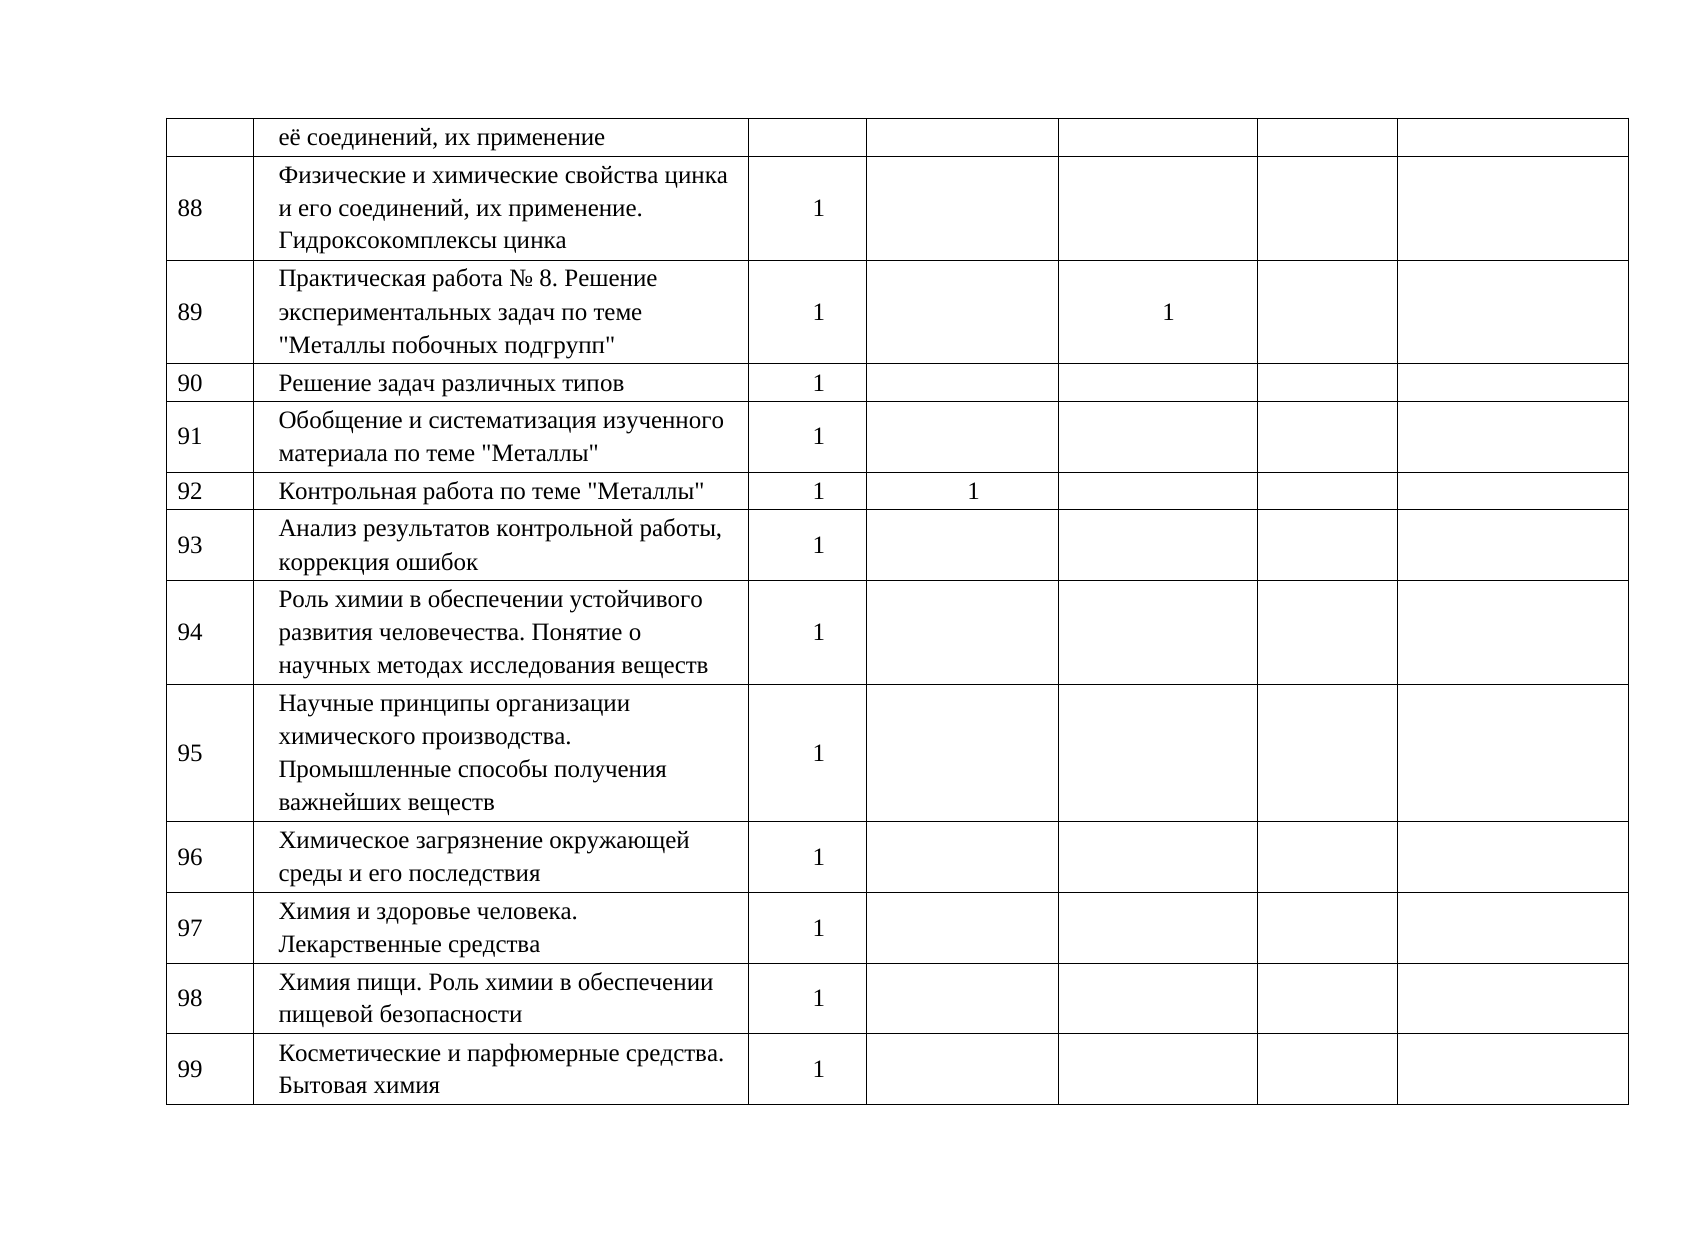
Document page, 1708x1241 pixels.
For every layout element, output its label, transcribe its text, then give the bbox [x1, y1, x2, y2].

table_cell [867, 157, 1058, 259]
table_cell [1258, 510, 1397, 580]
table_cell [867, 581, 1058, 684]
table_cell [1398, 581, 1628, 684]
table_cell 1 [1059, 261, 1257, 363]
table_cell [1059, 964, 1257, 1033]
table_cell Практическая работа № 8. Решение экспериментальных задач по теме "Металлы побочных подгрупп" [254, 261, 748, 363]
table_cell [867, 261, 1058, 363]
table_cell [1258, 364, 1397, 401]
table_cell 1 [749, 822, 866, 892]
table_cell [1258, 1034, 1397, 1104]
table_cell 1 [749, 964, 866, 1033]
table_cell Физические и химические свойства цинка и его соединений, их применение. Гидроксокомплексы цинка [254, 157, 748, 259]
table_cell Химия пищи. Роль химии в обеспечении пищевой безопасности [254, 964, 748, 1033]
table_cell [1258, 964, 1397, 1033]
table_cell 1 [867, 473, 1058, 509]
table_cell Химия и здоровье человека. Лекарственные средства [254, 893, 748, 963]
table_cell [867, 510, 1058, 580]
table_header [1059, 119, 1257, 156]
table_cell [1258, 402, 1397, 472]
table_cell Решение задач различных типов [254, 364, 748, 401]
table_cell 93 [167, 510, 253, 580]
table_cell [1059, 893, 1257, 963]
table_cell [1398, 964, 1628, 1033]
table_header [1258, 119, 1397, 156]
table_cell Контрольная работа по теме "Металлы" [254, 473, 748, 509]
table_cell [1398, 510, 1628, 580]
table_cell 96 [167, 822, 253, 892]
table_header её соединений, их применение [254, 119, 748, 156]
table_cell Научные принципы организации химического производства. Промышленные способы получения важнейших веществ [254, 685, 748, 821]
table_cell 94 [167, 581, 253, 684]
table_cell [1258, 685, 1397, 821]
table_cell [1059, 402, 1257, 472]
table_cell [867, 685, 1058, 821]
table_cell [1398, 893, 1628, 963]
table_cell [1059, 473, 1257, 509]
table_cell [1059, 510, 1257, 580]
table_cell 95 [167, 685, 253, 821]
table_cell 1 [749, 510, 866, 580]
table_cell [1059, 581, 1257, 684]
table_cell [867, 1034, 1058, 1104]
table_cell [1398, 157, 1628, 259]
table_cell [1059, 685, 1257, 821]
table_cell 1 [749, 157, 866, 259]
table_cell [1398, 685, 1628, 821]
table_cell [1258, 822, 1397, 892]
table_cell [1059, 157, 1257, 259]
table_cell Химическое загрязнение окружающей среды и его последствия [254, 822, 748, 892]
table_cell 98 [167, 964, 253, 1033]
table_cell [1258, 581, 1397, 684]
table_cell 89 [167, 261, 253, 363]
table_cell 99 [167, 1034, 253, 1104]
table_header [749, 119, 866, 156]
table_header [1398, 119, 1628, 156]
table_cell 88 [167, 157, 253, 259]
table_cell 1 [749, 261, 866, 363]
table_cell 1 [749, 473, 866, 509]
table_cell [1398, 402, 1628, 472]
table_cell [867, 822, 1058, 892]
table_cell [867, 402, 1058, 472]
table_cell [1258, 261, 1397, 363]
table_cell Косметические и парфюмерные средства. Бытовая химия [254, 1034, 748, 1104]
table_cell Анализ результатов контрольной работы, коррекция ошибок [254, 510, 748, 580]
table_cell 1 [749, 1034, 866, 1104]
table_cell 97 [167, 893, 253, 963]
table_cell [1059, 822, 1257, 892]
table_cell [1059, 364, 1257, 401]
table_cell 92 [167, 473, 253, 509]
table_cell [1258, 157, 1397, 259]
table_header [167, 119, 253, 156]
table_cell [867, 364, 1058, 401]
table_cell Обобщение и систематизация изученного материала по теме "Металлы" [254, 402, 748, 472]
table_cell [867, 893, 1058, 963]
table_cell 1 [749, 364, 866, 401]
table_cell 90 [167, 364, 253, 401]
table_cell [1398, 364, 1628, 401]
table_cell [1398, 1034, 1628, 1104]
table_cell [1258, 893, 1397, 963]
table_cell Роль химии в обеспечении устойчивого развития человечества. Понятие о научных методах исследования веществ [254, 581, 748, 684]
table_cell [1258, 473, 1397, 509]
table_header [867, 119, 1058, 156]
table_cell [867, 964, 1058, 1033]
table_cell 1 [749, 893, 866, 963]
table_cell 91 [167, 402, 253, 472]
table_cell [1398, 261, 1628, 363]
table_cell [1398, 473, 1628, 509]
table_cell 1 [749, 685, 866, 821]
table_cell 1 [749, 581, 866, 684]
table_cell [1059, 1034, 1257, 1104]
table_cell [1398, 822, 1628, 892]
table_cell 1 [749, 402, 866, 472]
